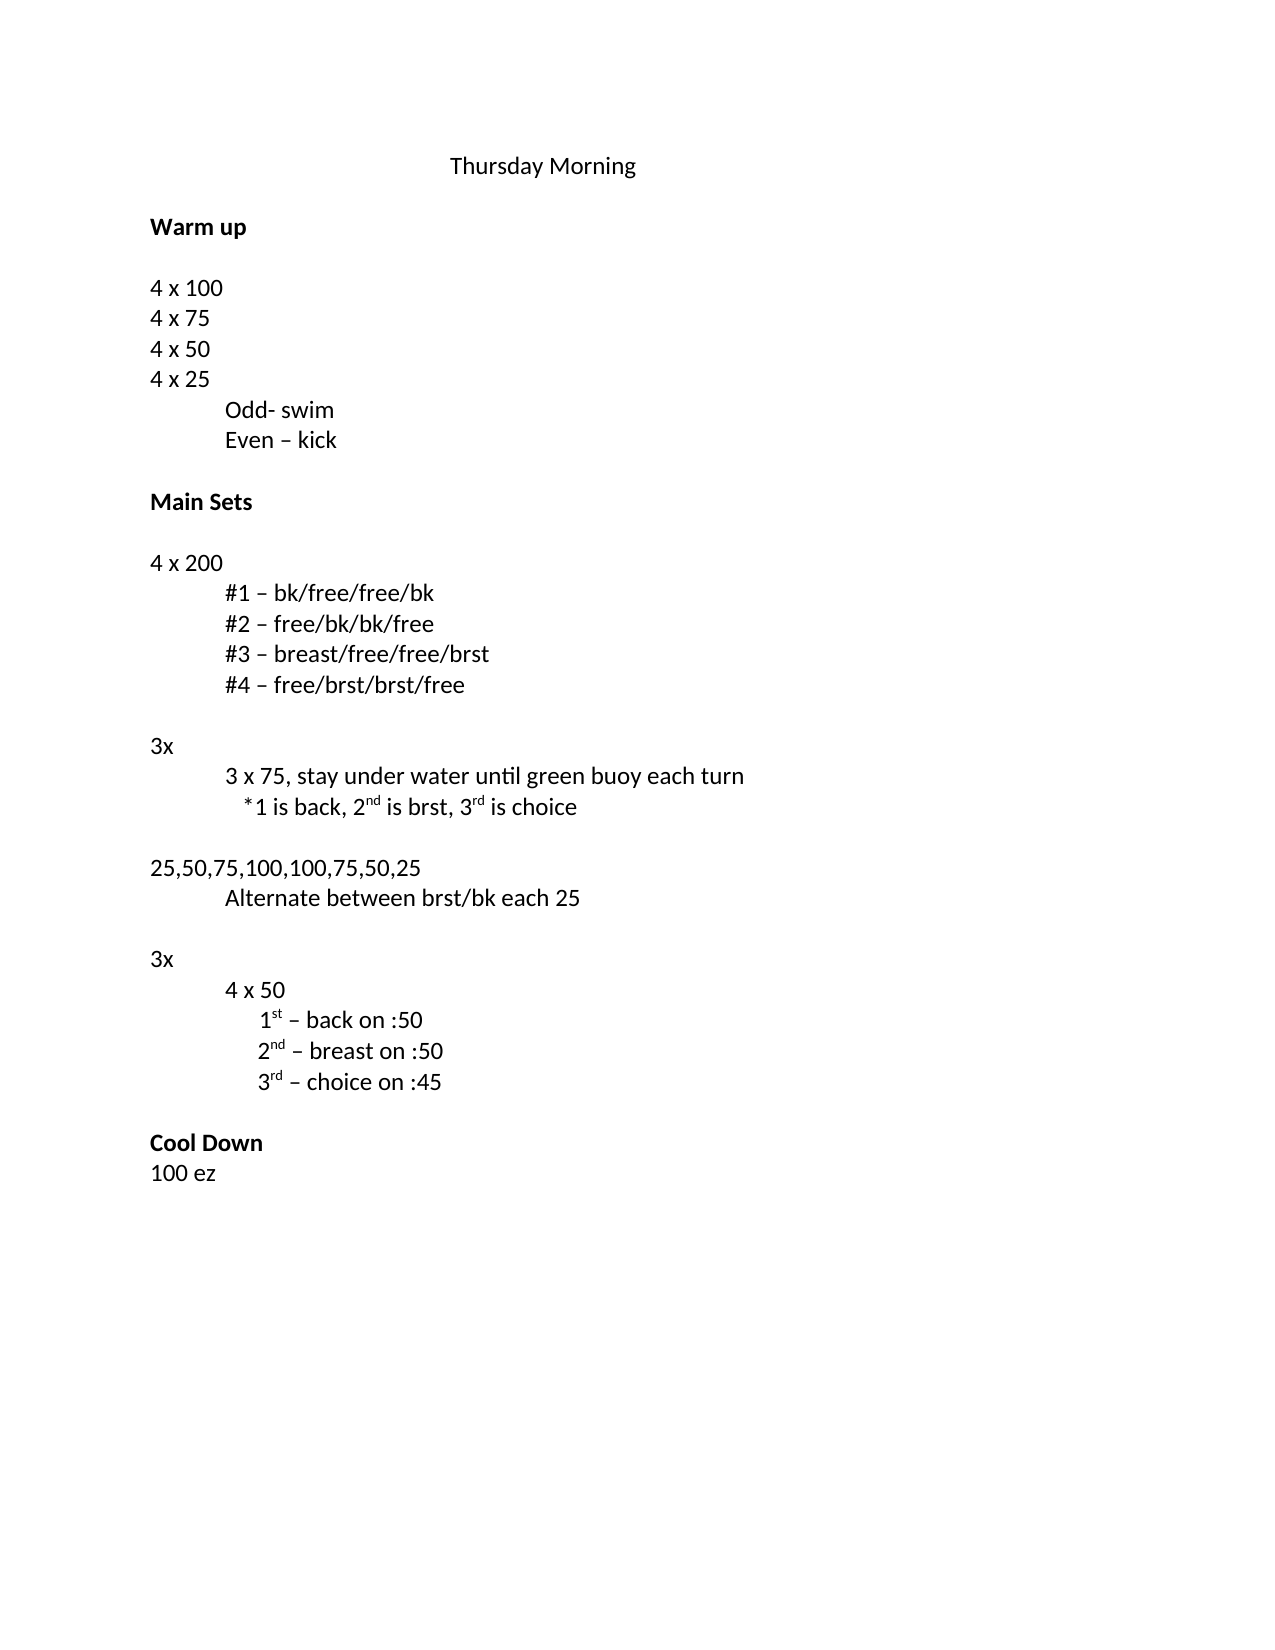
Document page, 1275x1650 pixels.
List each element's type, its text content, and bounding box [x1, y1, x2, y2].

text Main Sets [150, 486, 1125, 516]
text 4 x 25 [150, 364, 1125, 394]
text 4 x 50 [150, 974, 1125, 1004]
text #3 – breast/free/free/brst [150, 638, 1125, 669]
text 3x [150, 943, 1125, 974]
text 25,50,75,100,100,75,50,25 [150, 852, 1125, 882]
text 3rd – choice on :45 [150, 1066, 1125, 1096]
text 4 x 100 [150, 272, 1125, 303]
text #4 – free/brst/brst/free [150, 669, 1125, 699]
text Odd- swim [150, 394, 1125, 425]
text 3 x 75, stay under water until green buoy each turn [150, 760, 1125, 791]
text 1st – back on :50 [150, 1004, 1125, 1035]
text 4 x 75 [150, 303, 1125, 333]
text Alternate between brst/bk each 25 [150, 882, 1125, 913]
text 4 x 200 [150, 547, 1125, 577]
text #2 – free/bk/bk/free [150, 608, 1125, 638]
text Cool Down [150, 1127, 1125, 1157]
text 3x [150, 730, 1125, 760]
text Thursday Morning [150, 150, 1125, 181]
text 4 x 50 [150, 333, 1125, 364]
text 2nd – breast on :50 [150, 1035, 1125, 1066]
text Warm up [150, 211, 1125, 242]
text Even – kick [150, 425, 1125, 455]
text #1 – bk/free/free/bk [150, 577, 1125, 608]
text *1 is back, 2nd is brst, 3rd is choice [150, 791, 1125, 821]
text 100 ez [150, 1157, 1125, 1188]
